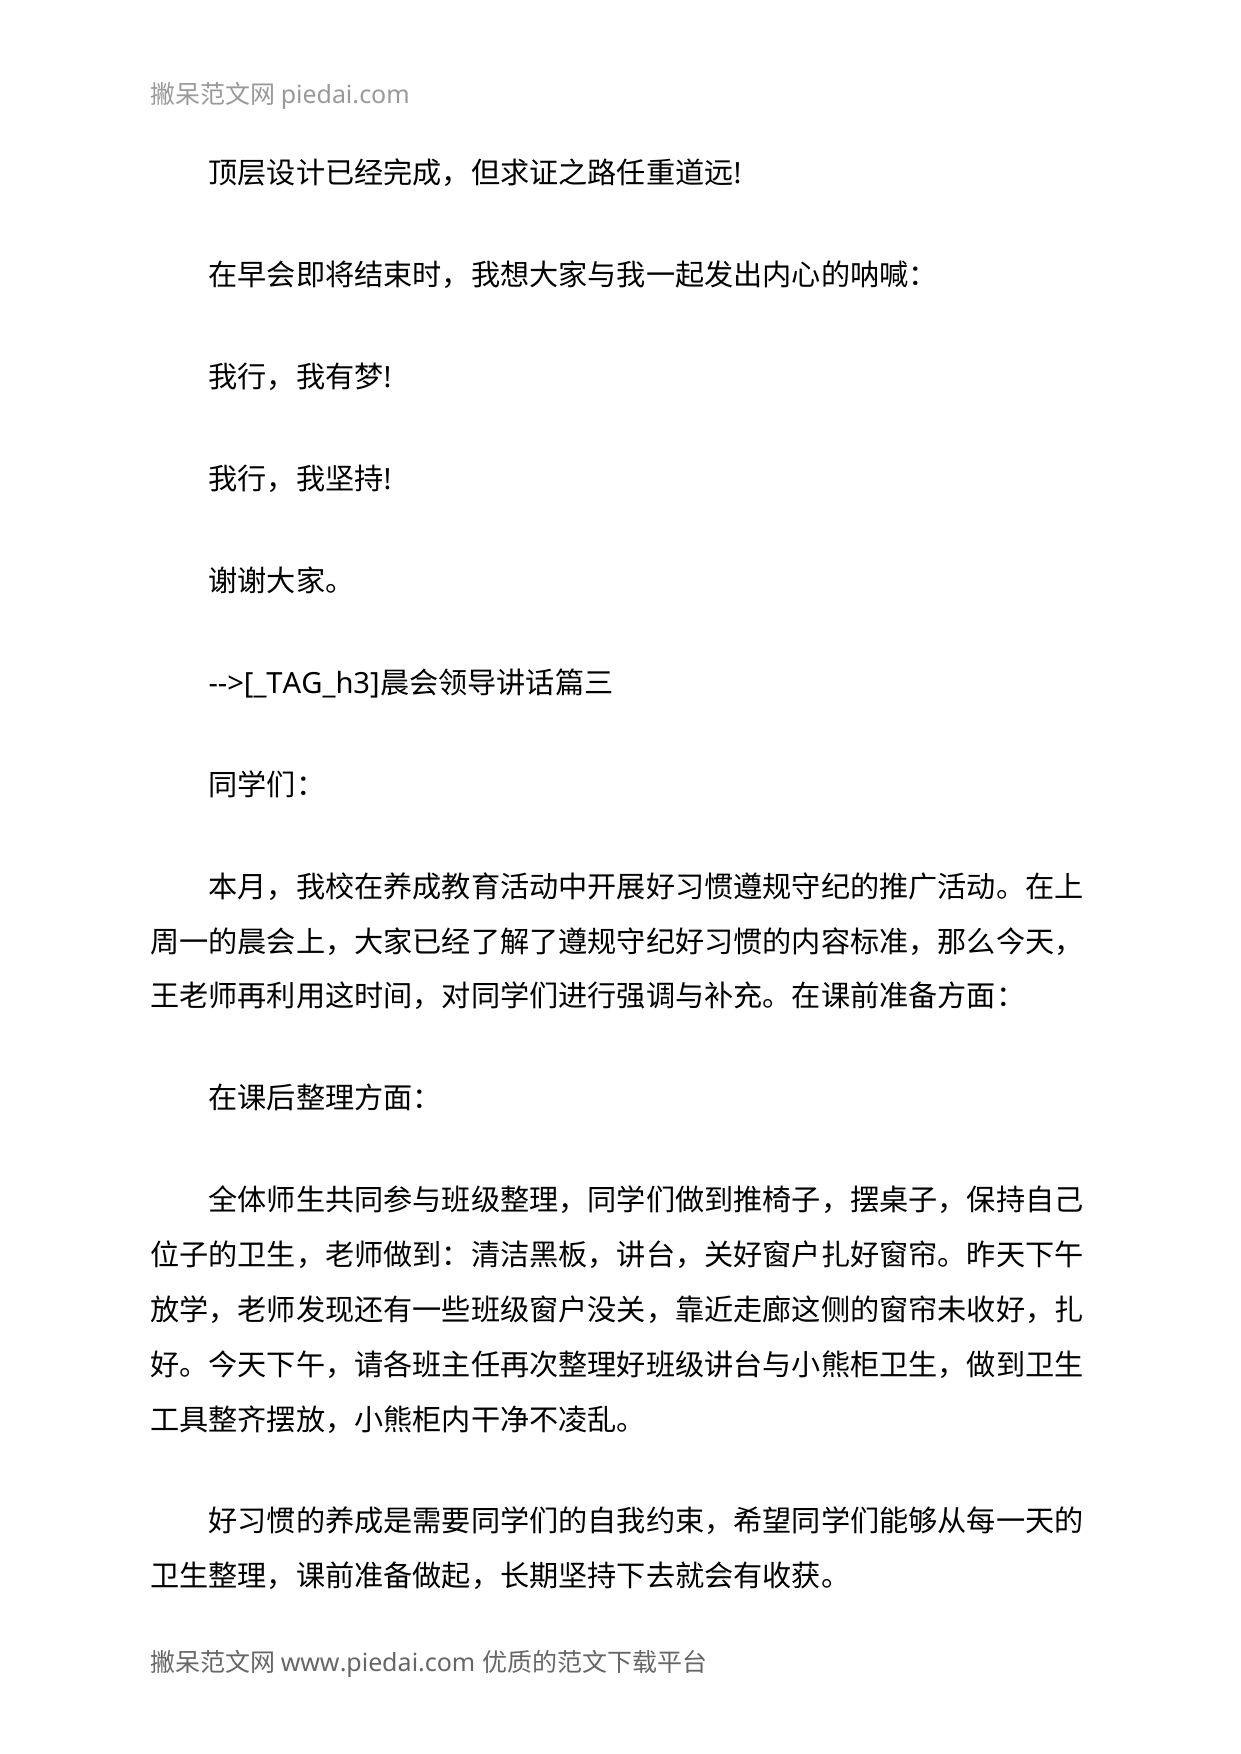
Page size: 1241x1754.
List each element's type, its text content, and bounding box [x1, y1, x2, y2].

text 好习惯的养成是需要同学们的自我约束，希望同学们能够从每一天的卫生整理，课前准备做起，长期坚持下去就会有收获。 [150, 1498, 1090, 1595]
text 全体师生共同参与班级整理，同学们做到推椅子，摆桌子，保持自己位子的卫生，老师做到：清洁黑板，讲台，关好窗户扎好窗帘。昨天下午放学，老师发现还有一些班级窗户没关，靠近走廊这侧的窗帘未收好，扎好。今天下午，请各班主任再次整理好班级讲台与小熊柜卫生，做到卫生工具整齐摆放，小熊柜内干净不凌乱。 [150, 1177, 1090, 1438]
text 同学们： [150, 761, 1090, 804]
text 在早会即将结束时，我想大家与我一起发出内心的呐喊： [150, 252, 1090, 294]
text 谢谢大家。 [150, 558, 1090, 600]
text 在课后整理方面： [150, 1075, 1090, 1117]
text 本月，我校在养成教育活动中开展好习惯遵规守纪的推广活动。在上周一的晨会上，大家已经了解了遵规守纪好习惯的内容标准，那么今天，王老师再利用这时间，对同学们进行强调与补充。在课前准备方面： [150, 863, 1090, 1015]
text 我行，我有梦! [150, 354, 1090, 396]
text 顶层设计已经完成，但求证之路任重道远! [150, 150, 1090, 192]
text 我行，我坚持! [150, 456, 1090, 498]
text -->[_TAG_h3]晨会领导讲话篇三 [150, 659, 1090, 702]
